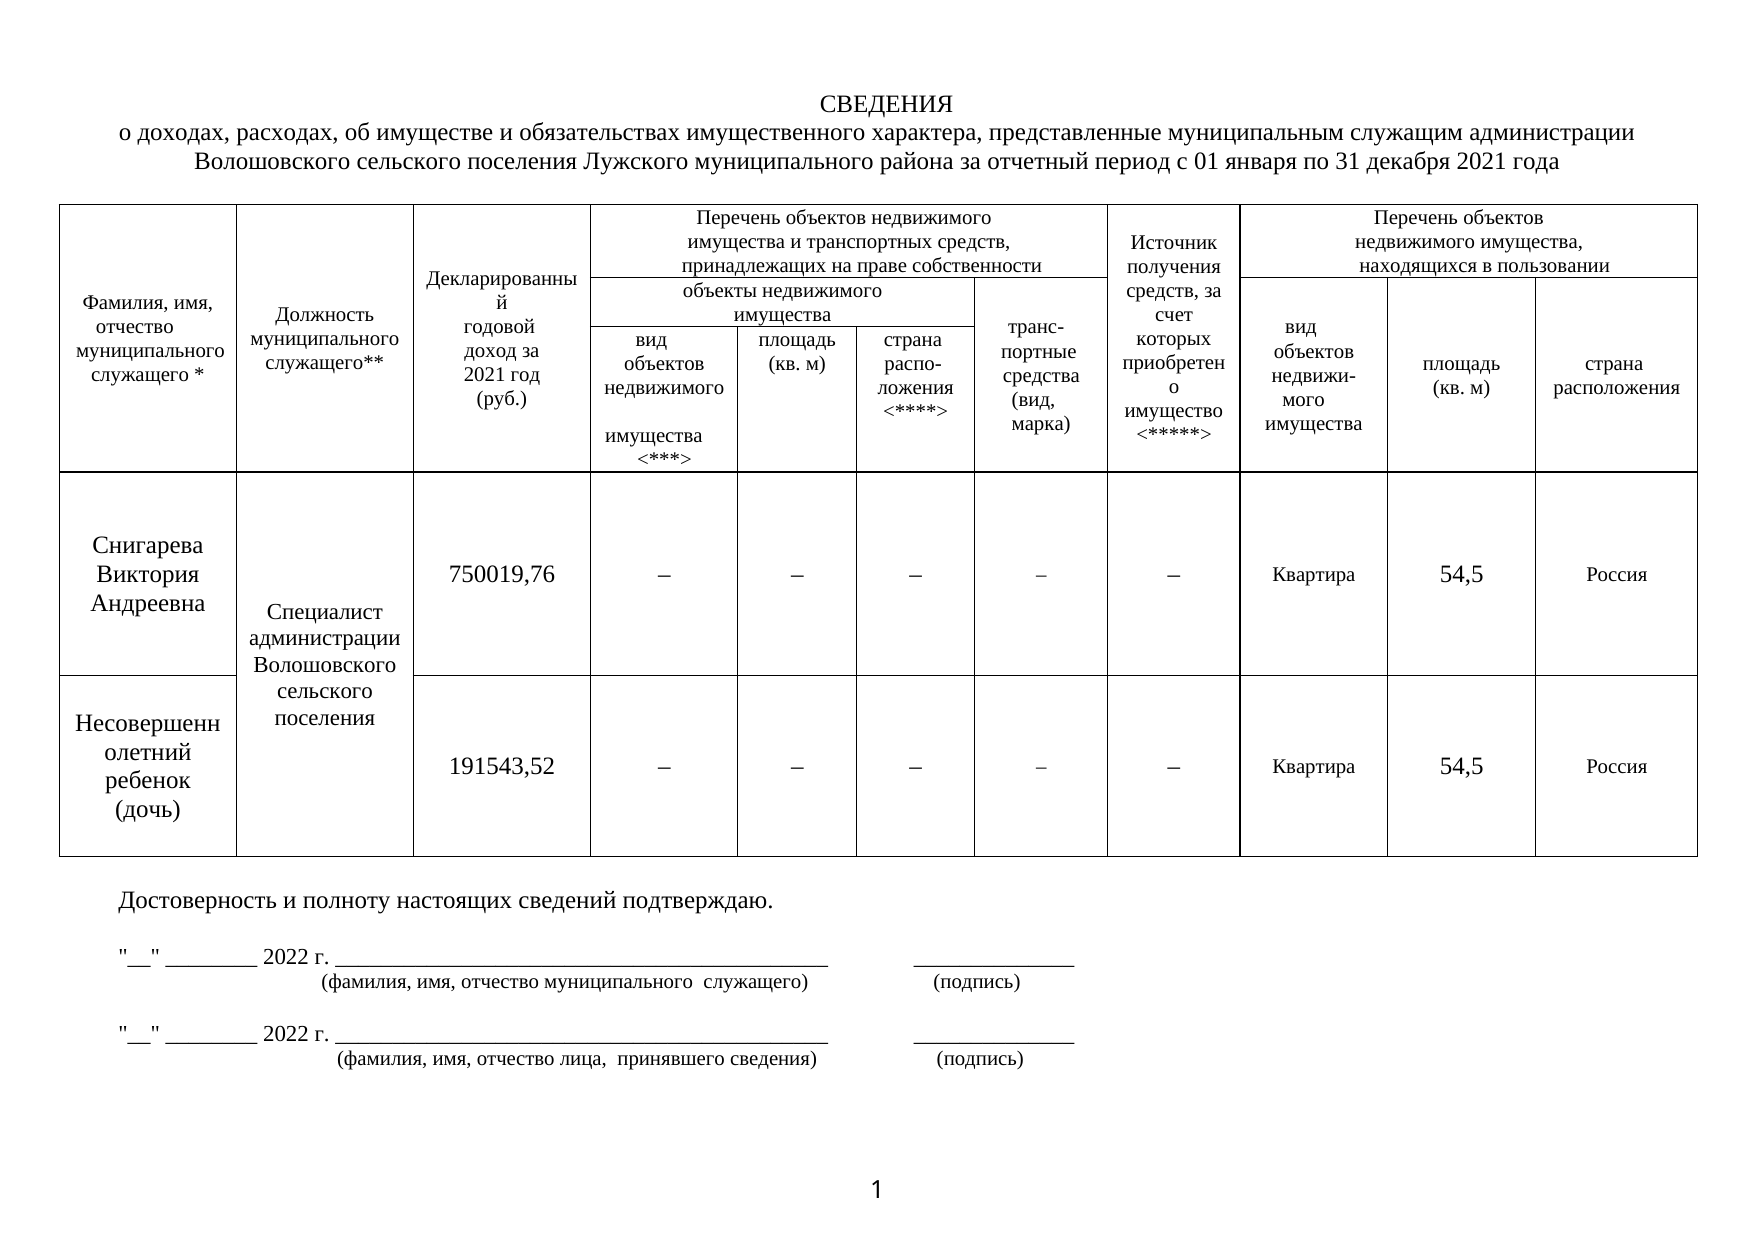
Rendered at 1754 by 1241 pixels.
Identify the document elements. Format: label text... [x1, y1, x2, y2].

table_cell площадь (кв. м) [1388, 278, 1535, 471]
text "__" ________ 2022 г. ___________________________________________ ______________ [118, 1019, 1636, 1046]
table_cell 54,5 [1388, 473, 1535, 675]
table_header Фамилия, имя, отчество муниципального служащего * [60, 205, 236, 471]
table_cell – [857, 676, 974, 856]
table_cell транс- портные средства (вид, марка) [975, 278, 1107, 471]
text (фамилия, имя, отчество муниципального служащего) (подпись) [118, 969, 1636, 993]
table_cell – [591, 473, 737, 675]
table_header Декларированный годовой доход за 2021 год (руб.) [414, 205, 590, 471]
table_cell Снигарева Виктория Андреевна [60, 473, 236, 675]
table_header Источник получения средств, за счет которых приобретено имущество <*****> [1108, 205, 1239, 471]
table_cell – [975, 473, 1107, 675]
table_cell Россия [1536, 473, 1697, 675]
table_cell – [738, 676, 856, 856]
table_cell – [738, 473, 856, 675]
table_cell – [591, 676, 737, 856]
table_header Перечень объектов недвижимого имущества и транспортных средств, принадлежащих на праве собственности [591, 205, 1107, 277]
table_cell – [857, 473, 974, 675]
table_cell Квартира [1241, 676, 1387, 856]
table_cell – [975, 676, 1107, 856]
table_cell 191543,52 [414, 676, 590, 856]
table_cell Квартира [1241, 473, 1387, 675]
table_header Перечень объектов недвижимого имущества, находящихся в пользовании [1241, 205, 1697, 277]
table_cell объекты недвижимого имущества [591, 278, 974, 326]
table_header Должность муниципального служащего** [237, 205, 413, 471]
table_cell страна распо- ложения <****> [857, 327, 974, 471]
text (фамилия, имя, отчество лица, принявшего сведения) (подпись) [118, 1046, 1636, 1070]
table_cell вид объектов недвижи- мого имущества [1241, 278, 1387, 471]
text Достоверность и полноту настоящих сведений подтверждаю. [118, 885, 1636, 914]
text "__" ________ 2022 г. ___________________________________________ ______________ [118, 943, 1636, 969]
text о доходах, расходах, об имуществе и обязательствах имущественного характера, представленные муниципальным служащим администрации Волошовского сельского поселения Лужского муниципального района за отчетный период с 01 января по 31 декабря 2021 года [118, 117, 1636, 175]
table_cell страна расположения [1536, 278, 1697, 471]
table_cell вид объектов недвижимого имущества <***> [591, 327, 737, 471]
table_cell Россия [1536, 676, 1697, 856]
table_cell Несовершеннолетний ребенок (дочь) [60, 676, 236, 856]
table_cell площадь (кв. м) [738, 327, 856, 471]
table_cell 54,5 [1388, 676, 1535, 856]
table_cell – [1108, 473, 1239, 675]
table_cell 750019,76 [414, 473, 590, 675]
table_cell Специалист администрации Волошовского сельского поселения [237, 473, 413, 856]
table_cell – [1108, 676, 1239, 856]
text СВЕДЕНИЯ [118, 89, 1636, 117]
